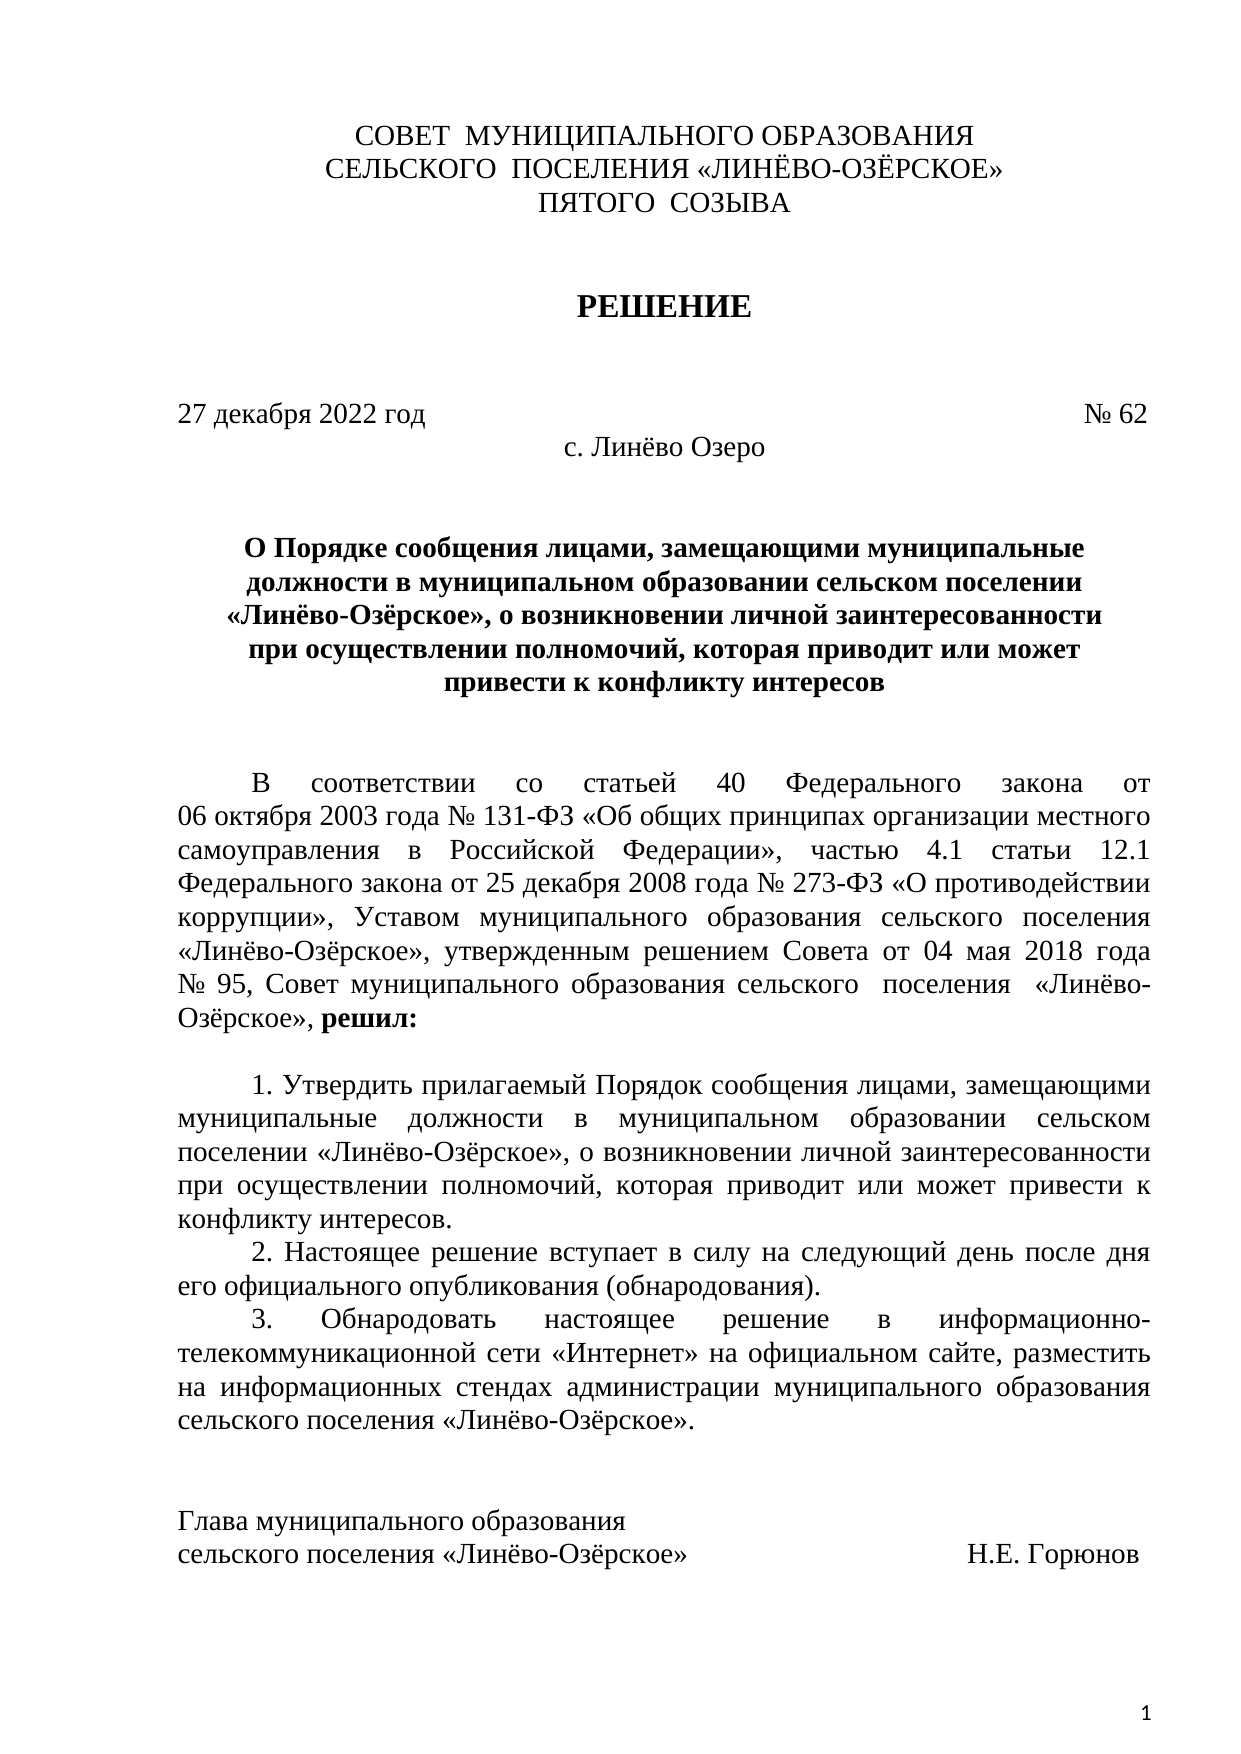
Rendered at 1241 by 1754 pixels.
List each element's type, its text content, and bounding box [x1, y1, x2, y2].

title 2. Настоящее решение вступает в силу на следующий день после дня его официального опубликования (обнародования). [177, 1234, 1152, 1302]
text 1. Утвердить прилагаемый Порядок сообщения лицами, замещающими муниципальные должности в муниципальном образовании сельском поселении «Линёво-Озёрское», о возникновении личной заинтересованности при осуществлении полномочий, которая приводит или может привести к конфликту интересов. [177, 1067, 1152, 1234]
text 3. Обнародовать настоящее решение в информационно-телекоммуникационной сети «Интернет» на официальном сайте, разместить на информационных стендах администрации муниципального образования сельского поселения «Линёво-Озёрское». [177, 1302, 1152, 1436]
text ПЯТОГО СОЗЫВА [177, 185, 1152, 219]
text при осуществлении полномочий, которая приводит или может [177, 631, 1151, 664]
text СЕЛЬСКОГО ПОСЕЛЕНИЯ «ЛИНЁВО-ОЗЁРСКОЕ» [177, 152, 1152, 185]
text РЕШЕНИЕ [177, 286, 1152, 324]
text В соответствии со статьей 40 Федерального закона от 06 октября 2003 года № 131-ФЗ «Об общих принципах организации местного самоуправления в Российской Федерации», частью 4.1 статьи 12.1 Федерального закона от 25 декабря 2008 года № 273-ФЗ «О противодействии коррупции», Уставом муниципального образования сельского поселения «Линёво-Озёрское», утвержденным решением Совета от 04 мая 2018 года № 95, Совет муниципального образования сельского поселения «Линёво-Озёрское», решил: [177, 765, 1152, 1033]
text с. Линёво Озеро [177, 429, 1152, 463]
text «Линёво-Озёрское», о возникновении личной заинтересованности [177, 597, 1151, 631]
text Глава муниципального образования [177, 1503, 1152, 1536]
text СОВЕТ МУНИЦИПАЛЬНОГО ОБРАЗОВАНИЯ [177, 118, 1152, 152]
text О Порядке сообщения лицами, замещающими муниципальные должности в муниципальном образовании сельском поселении [177, 530, 1151, 597]
text сельского поселения «Линёво-Озёрское» Н.Е. Горюнов [177, 1536, 1152, 1570]
text 27 декабря 2022 год № 62 [177, 396, 1152, 429]
text привести к конфликту интересов [177, 664, 1151, 698]
